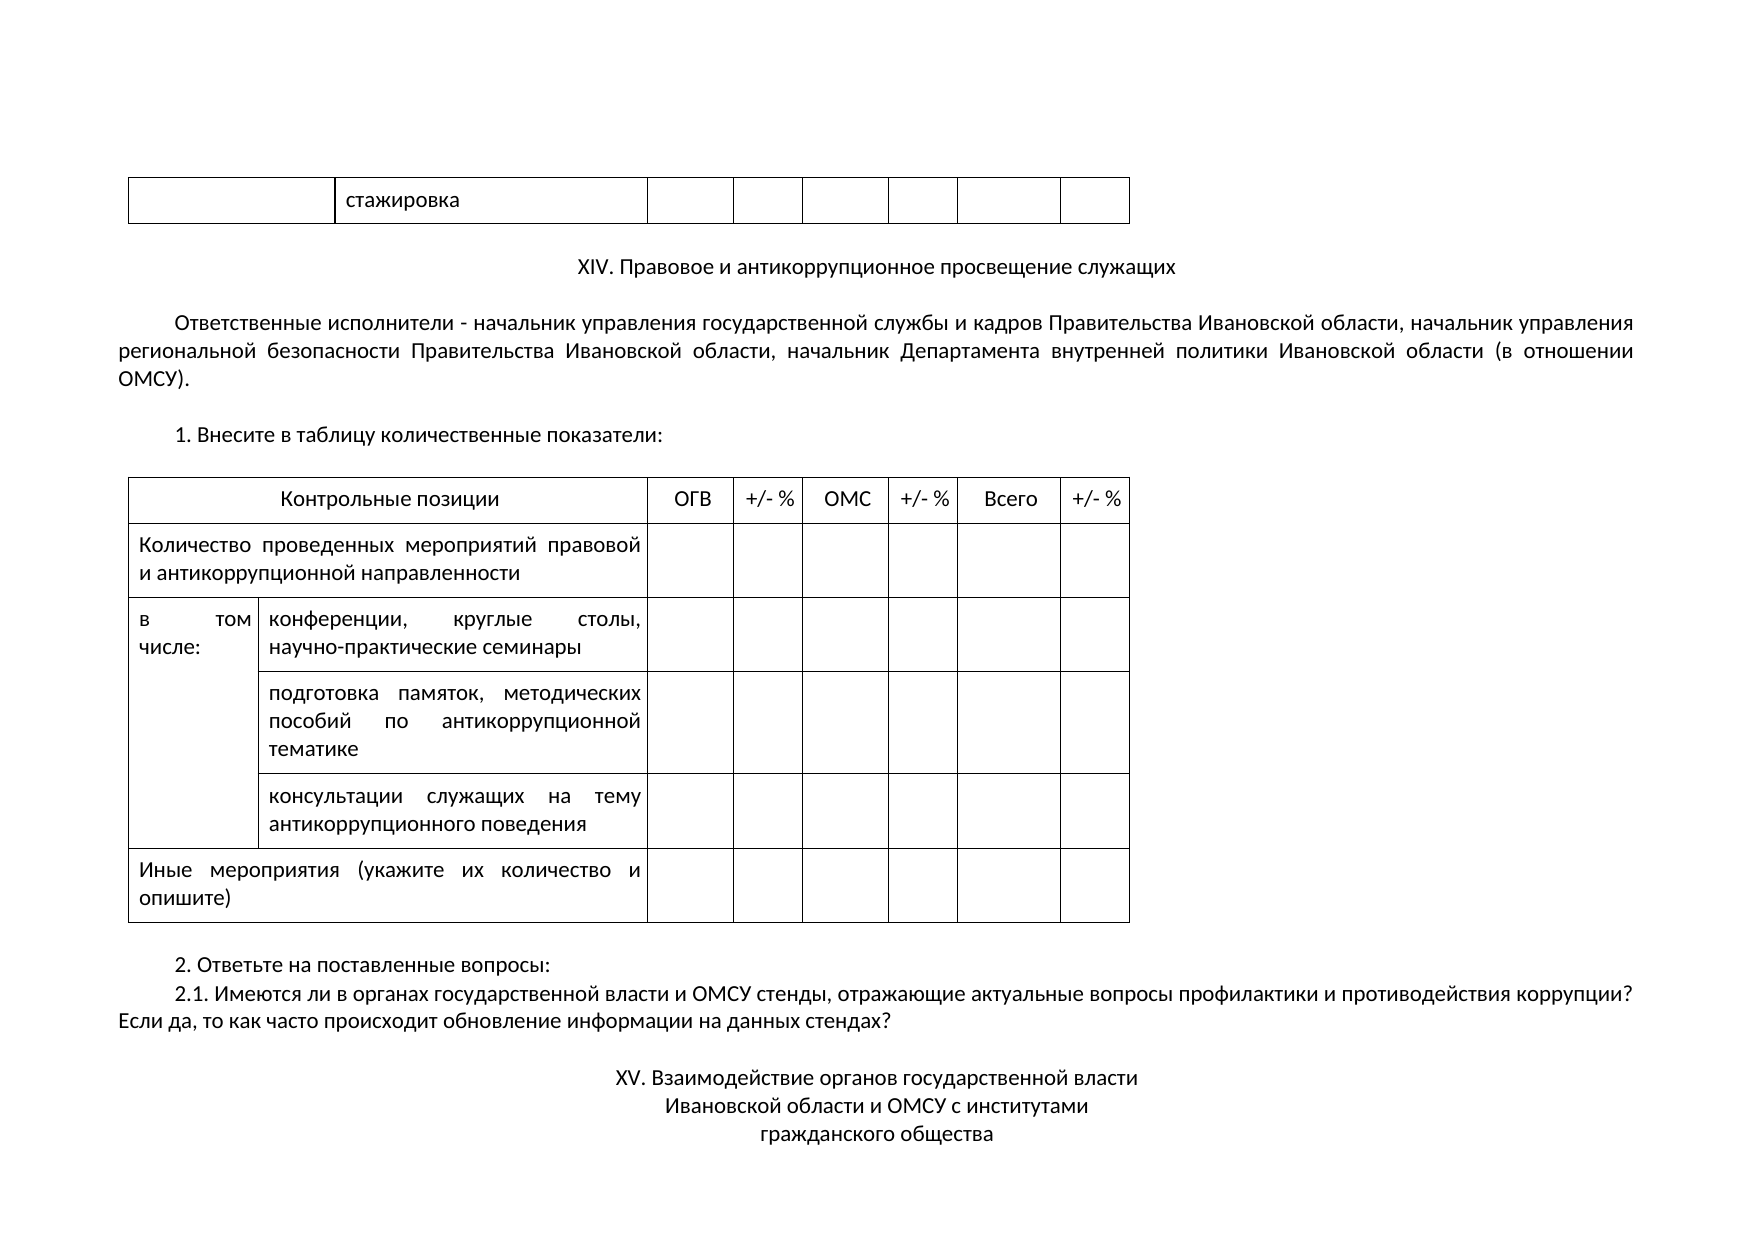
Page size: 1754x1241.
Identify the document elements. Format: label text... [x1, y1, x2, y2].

table_cell подготовка памяток, методических пособий по антикоррупционной тематике [259, 672, 647, 773]
table_cell [958, 849, 1060, 922]
text Ивановской области и ОМСУ с институтами [118, 1091, 1636, 1119]
table_cell Иные мероприятия (укажите их количество и опишите) [129, 849, 647, 922]
table_cell [1061, 849, 1129, 922]
table_cell [803, 774, 888, 847]
table_cell [958, 524, 1060, 597]
table_header ОГВ [648, 478, 733, 523]
table_cell [803, 524, 888, 597]
table_cell [734, 849, 802, 922]
table_cell [889, 672, 957, 773]
table_header +/- % [889, 478, 957, 523]
table_cell [734, 524, 802, 597]
text XIV. Правовое и антикоррупционное просвещение служащих [118, 252, 1636, 280]
text Ответственные исполнители - начальник управления государственной службы и кадров Правительства Ивановской области, начальник управления региональной безопасности Правительства Ивановской области, начальник Департамента внутренней политики Ивановской области (в отношении ОМСУ). [118, 308, 1636, 392]
table_cell [889, 774, 957, 847]
table_cell [803, 178, 888, 223]
table_cell [648, 178, 733, 223]
table_cell [734, 178, 802, 223]
table_cell [803, 672, 888, 773]
table_cell [889, 524, 957, 597]
table_header Всего [958, 478, 1060, 523]
table_header +/- % [1061, 478, 1129, 523]
table_header Контрольные позиции [129, 478, 647, 523]
table_cell [889, 849, 957, 922]
table_cell [803, 849, 888, 922]
table_cell [1061, 672, 1129, 773]
table_cell Количество проведенных мероприятий правовой и антикоррупционной направленности [129, 524, 647, 597]
table_cell [648, 774, 733, 847]
table_cell [648, 672, 733, 773]
table_cell [1061, 774, 1129, 847]
table_header ОМС [803, 478, 888, 523]
table_cell [648, 524, 733, 597]
table_cell [889, 178, 957, 223]
text 2.1. Имеются ли в органах государственной власти и ОМСУ стенды, отражающие актуальные вопросы профилактики и противодействия коррупции? Если да, то как часто происходит обновление информации на данных стендах? [118, 979, 1636, 1035]
text гражданского общества [118, 1119, 1636, 1147]
table_cell [734, 774, 802, 847]
table_cell [734, 598, 802, 671]
table_cell [958, 598, 1060, 671]
text 2. Ответьте на поставленные вопросы: [118, 951, 1636, 979]
table_header +/- % [734, 478, 802, 523]
table_cell в том числе: [129, 598, 258, 847]
table_cell [958, 774, 1060, 847]
table_cell [734, 672, 802, 773]
table_cell [648, 598, 733, 671]
table_cell [958, 672, 1060, 773]
table_cell [1061, 598, 1129, 671]
table_cell конференции, круглые столы, научно-практические семинары [259, 598, 647, 671]
table_cell [958, 178, 1060, 223]
text 1. Внесите в таблицу количественные показатели: [118, 421, 1636, 448]
table_cell [1061, 178, 1129, 223]
table_cell консультации служащих на тему антикоррупционного поведения [259, 774, 647, 847]
table_cell [889, 598, 957, 671]
table_cell [648, 849, 733, 922]
table_cell [803, 598, 888, 671]
table_cell [1061, 524, 1129, 597]
text XV. Взаимодействие органов государственной власти [118, 1063, 1636, 1091]
table_cell стажировка [336, 178, 647, 223]
